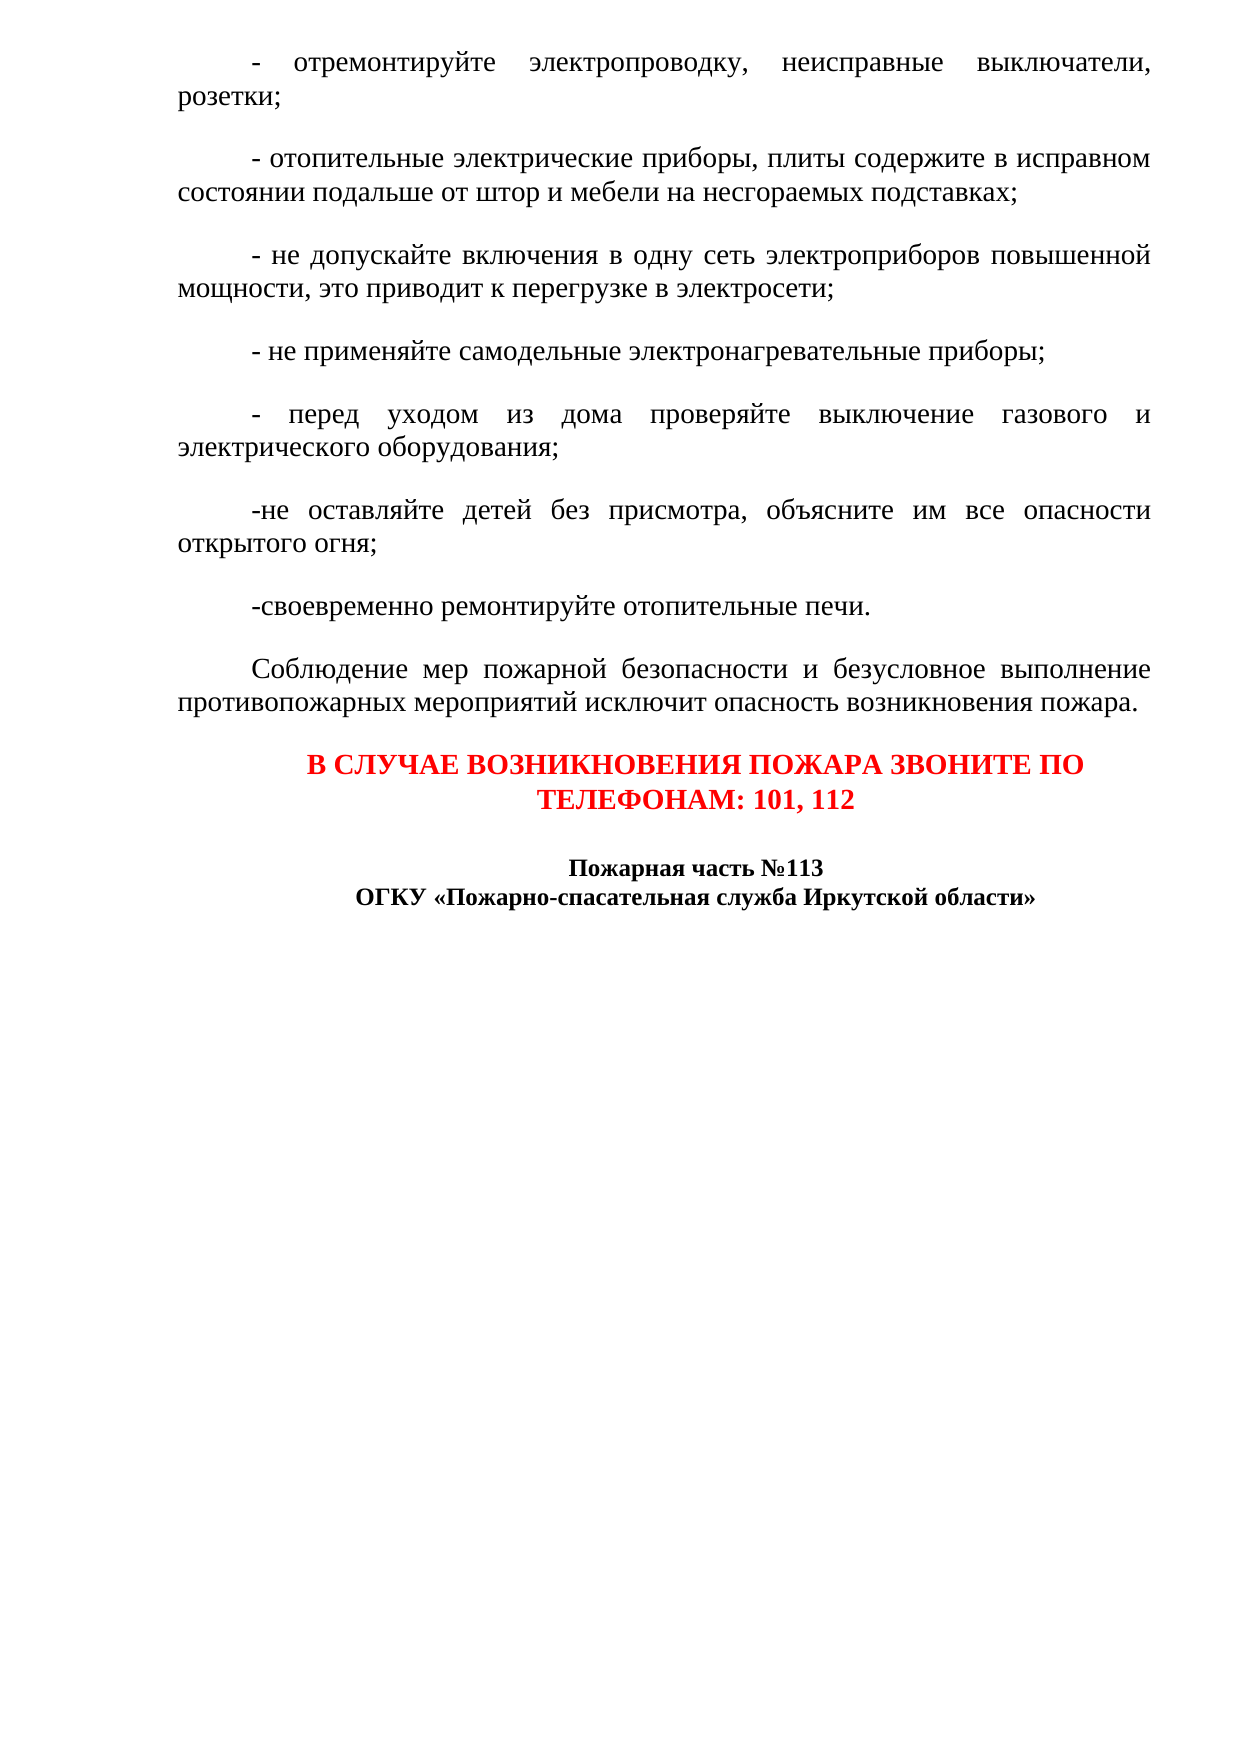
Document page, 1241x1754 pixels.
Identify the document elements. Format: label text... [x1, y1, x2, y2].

list ОГКУ «Пожарно-спасательная служба Иркутской области» [252, 882, 1139, 910]
text Соблюдение мер пожарной безопасности и безусловное выполнение противопожарных мероприятий исключит опасность возникновения пожара. [177, 651, 1152, 718]
text - не применяйте самодельные электронагревательные приборы; [177, 333, 1152, 367]
text - перед уходом из дома проверяйте выключение газового и электрического оборудования; [177, 396, 1152, 463]
text -не оставляйте детей без присмотра, объясните им все опасности открытого огня; [177, 492, 1152, 559]
text -своевременно ремонтируйте отопительные печи. [177, 588, 1152, 622]
list Пожарная часть №113 [252, 853, 1139, 882]
text - отопительные электрические приборы, плиты содержите в исправном состоянии подальше от штор и мебели на несгораемых подставках; [177, 141, 1152, 208]
list В СЛУЧАЕ ВОЗНИКНОВЕНИЯ ПОЖАРА ЗВОНИТЕ ПО ТЕЛЕФОНАМ: 101, 112 [252, 747, 1139, 816]
text - не допускайте включения в одну сеть электроприборов повышенной мощности, это приводит к перегрузке в электросети; [177, 237, 1152, 304]
text - отремонтируйте электропроводку, неисправные выключатели, розетки; [177, 44, 1152, 111]
